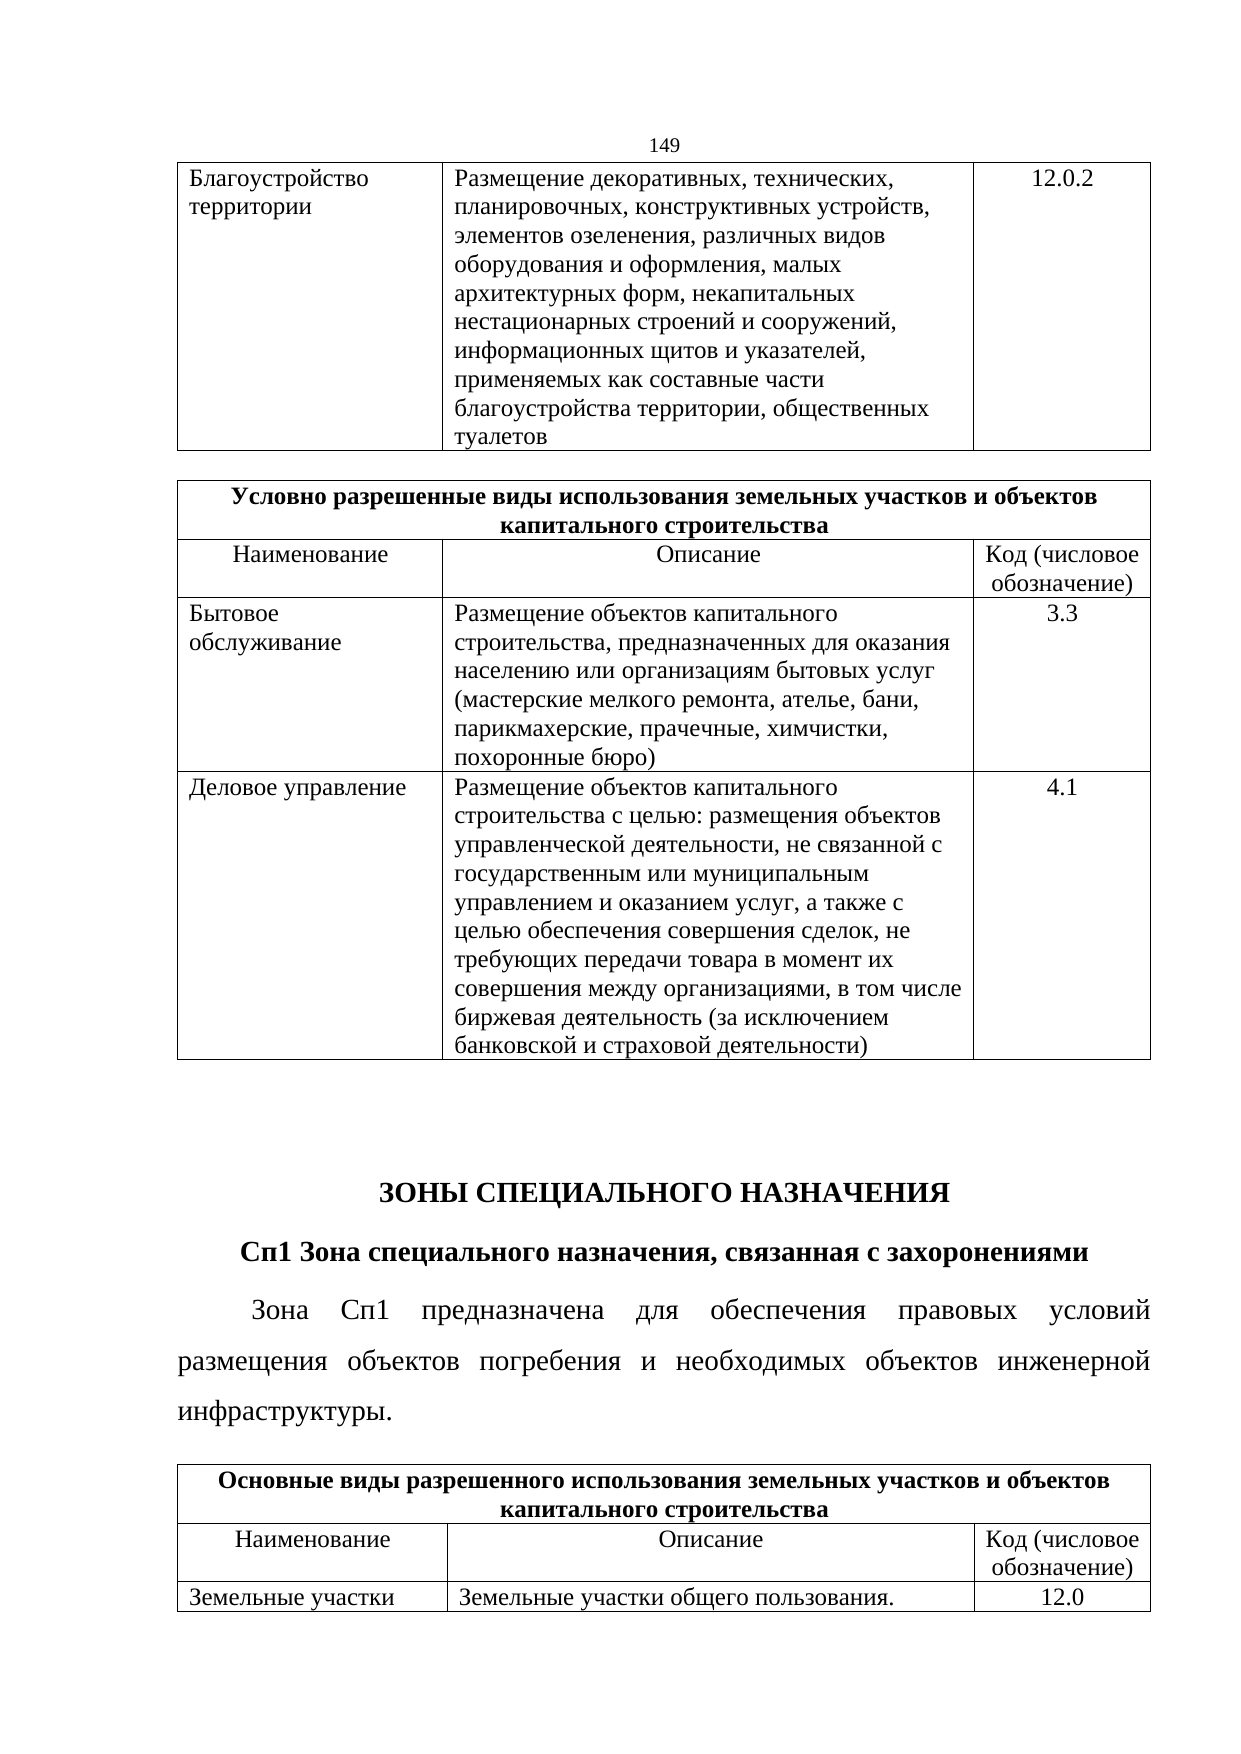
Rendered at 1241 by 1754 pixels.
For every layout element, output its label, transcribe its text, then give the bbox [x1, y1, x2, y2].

table_cell Описание [448, 1524, 974, 1581]
table_cell Описание [443, 540, 973, 597]
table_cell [178, 1582, 447, 1611]
table_cell Наименование [178, 540, 442, 597]
table_cell Код (числовое обозначение) [975, 1524, 1150, 1581]
text Зона Сп1 предназначена для обеспечения правовых условий размещения объектов погребения и необходимых объектов инженерной инфраструктуры. [177, 1292, 1152, 1426]
table_cell 12.0.2 [974, 163, 1150, 450]
table_cell Деловое управление [178, 772, 442, 1059]
table_cell Бытовое обслуживание [178, 598, 442, 771]
table_cell Код (числовое обозначение) [974, 540, 1150, 597]
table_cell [448, 1582, 974, 1611]
table_cell Наименование [178, 1524, 447, 1581]
table_cell Размещение декоративных, технических, планировочных, конструктивных устройств, элементов озеленения, различных видов оборудования и оформления, малых архитектурных форм, некапитальных нестационарных строений и сооружений, информационных щитов и указателей, применяемых как составные части благоустройства территории, общественных туалетов [443, 163, 973, 450]
text ЗОНЫ СПЕЦИАЛЬНОГО НАЗНАЧЕНИЯ [177, 1175, 1152, 1209]
table_cell Размещение объектов капитального строительства с целью: размещения объектов управленческой деятельности, не связанной с государственным или муниципальным управлением и оказанием услуг, а также с целью обеспечения совершения сделок, не требующих передачи товара в момент их совершения между организациями, в том числе биржевая деятельность (за исключением банковской и страховой деятельности) [443, 772, 973, 1059]
table_cell 12.0 [975, 1582, 1150, 1611]
table_cell Размещение объектов капитального строительства, предназначенных для оказания населению или организациям бытовых услуг (мастерские мелкого ремонта, ателье, бани, парикмахерские, прачечные, химчистки, похоронные бюро) [443, 598, 973, 771]
table_header Основные виды разрешенного использования земельных участков и объектов капитального строительства [178, 1465, 1150, 1523]
table_header Условно разрешенные виды использования земельных участков и объектов капитального строительства [178, 481, 1150, 538]
table_cell 4.1 [974, 772, 1150, 1059]
table_cell Благоустройство территории [178, 163, 442, 450]
text Сп1 Зона специального назначения, связанная с захоронениями [177, 1234, 1152, 1267]
table_cell 3.3 [974, 598, 1150, 771]
